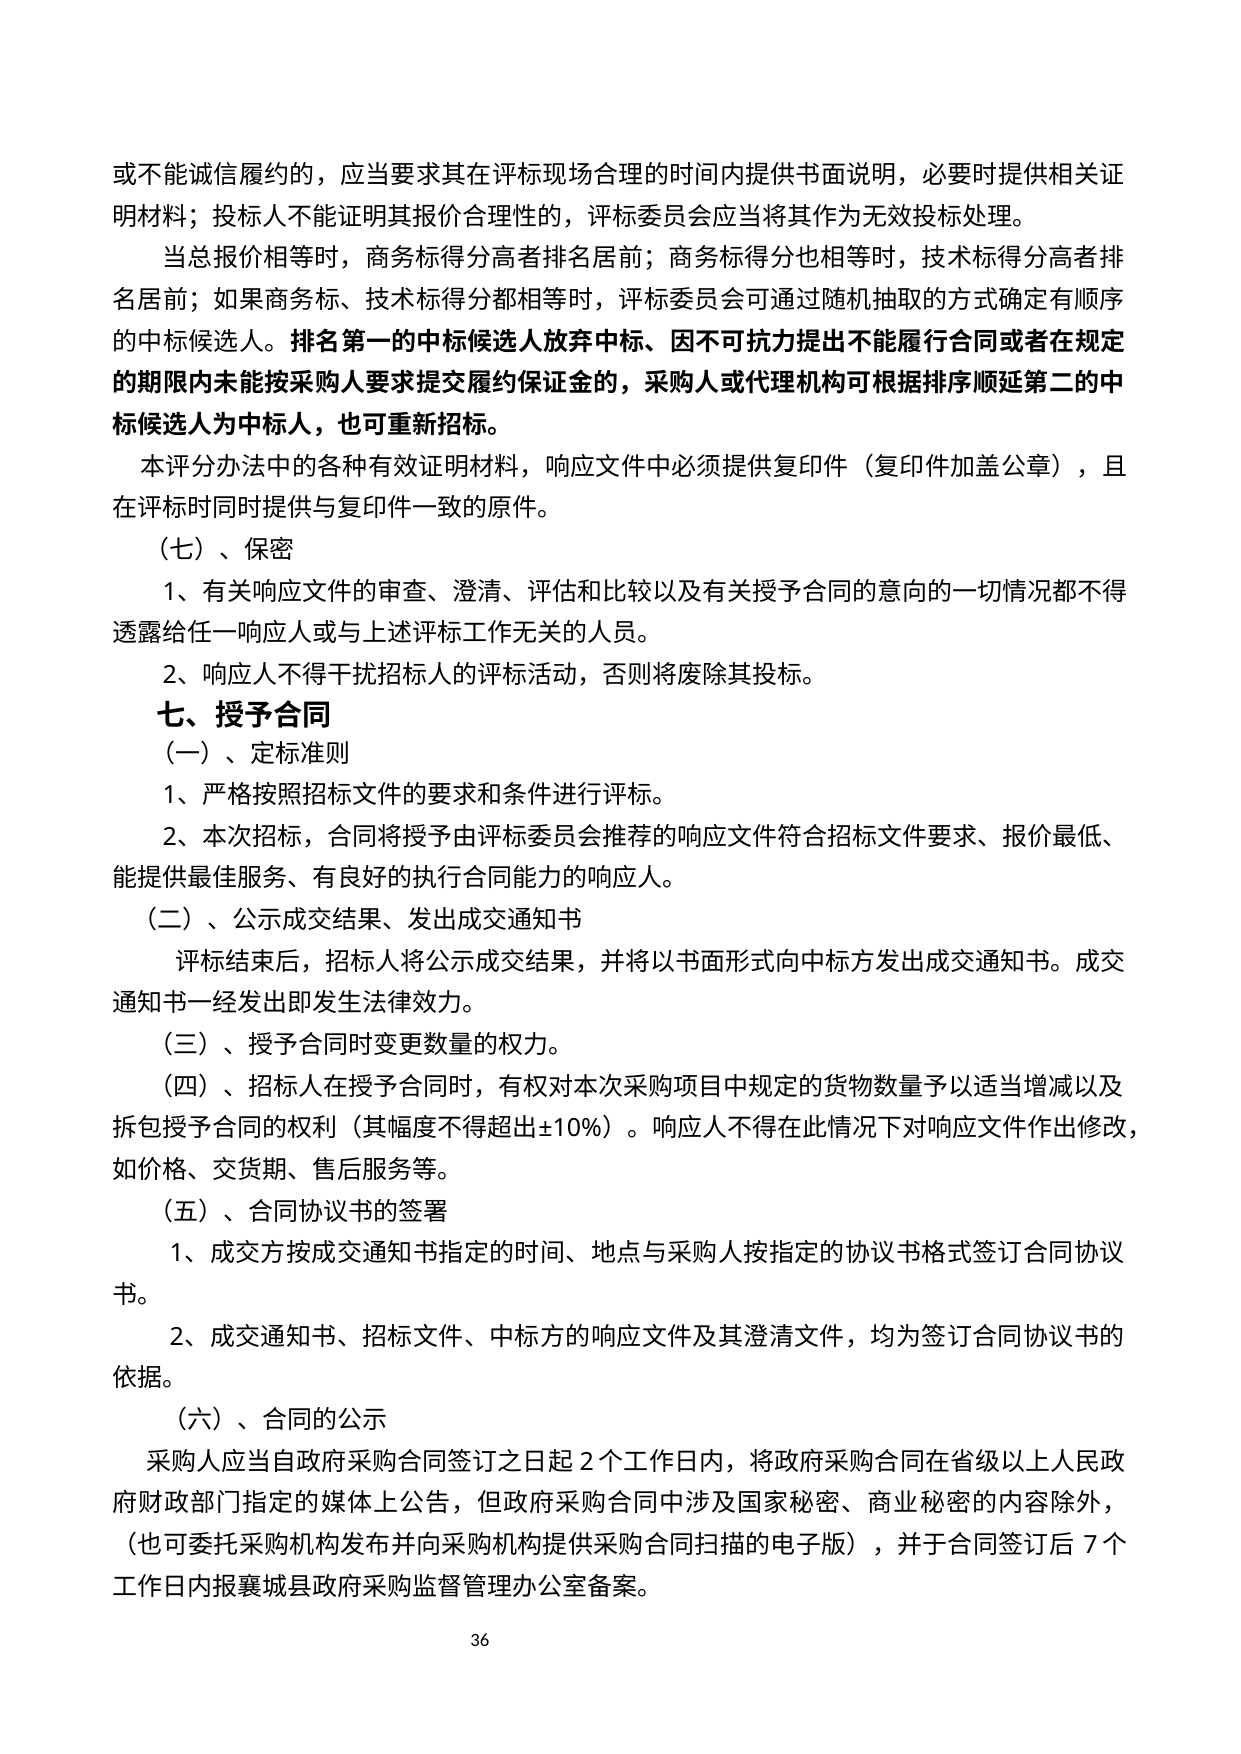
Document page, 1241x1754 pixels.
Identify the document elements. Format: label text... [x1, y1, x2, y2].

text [112, 150, 1128, 233]
text 1、严格按照招标文件的要求和条件进行评标。 [112, 770, 1128, 812]
text （一）、定标准则 [112, 734, 1128, 770]
text 2、成交通知书、招标文件、中标方的响应文件及其澄清文件，均为签订合同协议书的依据。 [112, 1312, 1128, 1395]
text 本评分办法中的各种有效证明材料，响应文件中必须提供复印件（复印件加盖公章），且在评标时同时提供与复印件一致的原件。 [112, 442, 1128, 525]
text 2、响应人不得干扰招标人的评标活动，否则将废除其投标。 [112, 650, 1128, 692]
text 评标结束后，招标人将公示成交结果，并将以书面形式向中标方发出成交通知书。成交通知书一经发出即发生法律效力。 [112, 937, 1128, 1020]
text （三）、授予合同时变更数量的权力。 [112, 1020, 1128, 1062]
text 采购人应当自政府采购合同签订之日起2个工作日内，将政府采购合同在省级以上人民政府财政部门指定的媒体上公告，但政府采购合同中涉及国家秘密、商业秘密的内容除外，（也可委托采购机构发布并向采购机构提供采购合同扫描的电子版），并于合同签订后7个工作日内报襄城县政府采购监督管理办公室备案。 [112, 1437, 1128, 1603]
text （四）、招标人在授予合同时，有权对本次采购项目中规定的货物数量予以适当增减以及拆包授予合同的权利（其幅度不得超出±10%）。响应人不得在此情况下对响应文件作出修改，如价格、交货期、售后服务等。 [112, 1062, 1128, 1187]
list 、合同的公示 [112, 1395, 1128, 1437]
text 七、授予合同 [112, 692, 1128, 734]
text 1、有关响应文件的审查、澄清、评估和比较以及有关授予合同的意向的一切情况都不得透露给任一响应人或与上述评标工作无关的人员。 [112, 567, 1128, 650]
text （七）、保密 [112, 525, 1128, 567]
text （五）、合同协议书的签署 [112, 1187, 1128, 1228]
text （二）、公示成交结果、发出成交通知书 [112, 895, 1128, 937]
text 当总报价相等时，商务标得分高者排名居前；商务标得分也相等时，技术标得分高者排名居前；如果商务标、技术标得分都相等时，评标委员会可通过随机抽取的方式确定有顺序的中标候选人。排名第一的中标候选人放弃中标、因不可抗力提出不能履行合同或者在规定的期限内未能按采购人要求提交履约保证金的，采购人或代理机构可根据排序顺延第二的中标候选人为中标人，也可重新招标。 [112, 233, 1128, 442]
text 2、本次招标，合同将授予由评标委员会推荐的响应文件符合招标文件要求、报价最低、能提供最佳服务、有良好的执行合同能力的响应人。 [112, 812, 1128, 895]
text 1、成交方按成交通知书指定的时间、地点与采购人按指定的协议书格式签订合同协议书。 [112, 1228, 1128, 1312]
